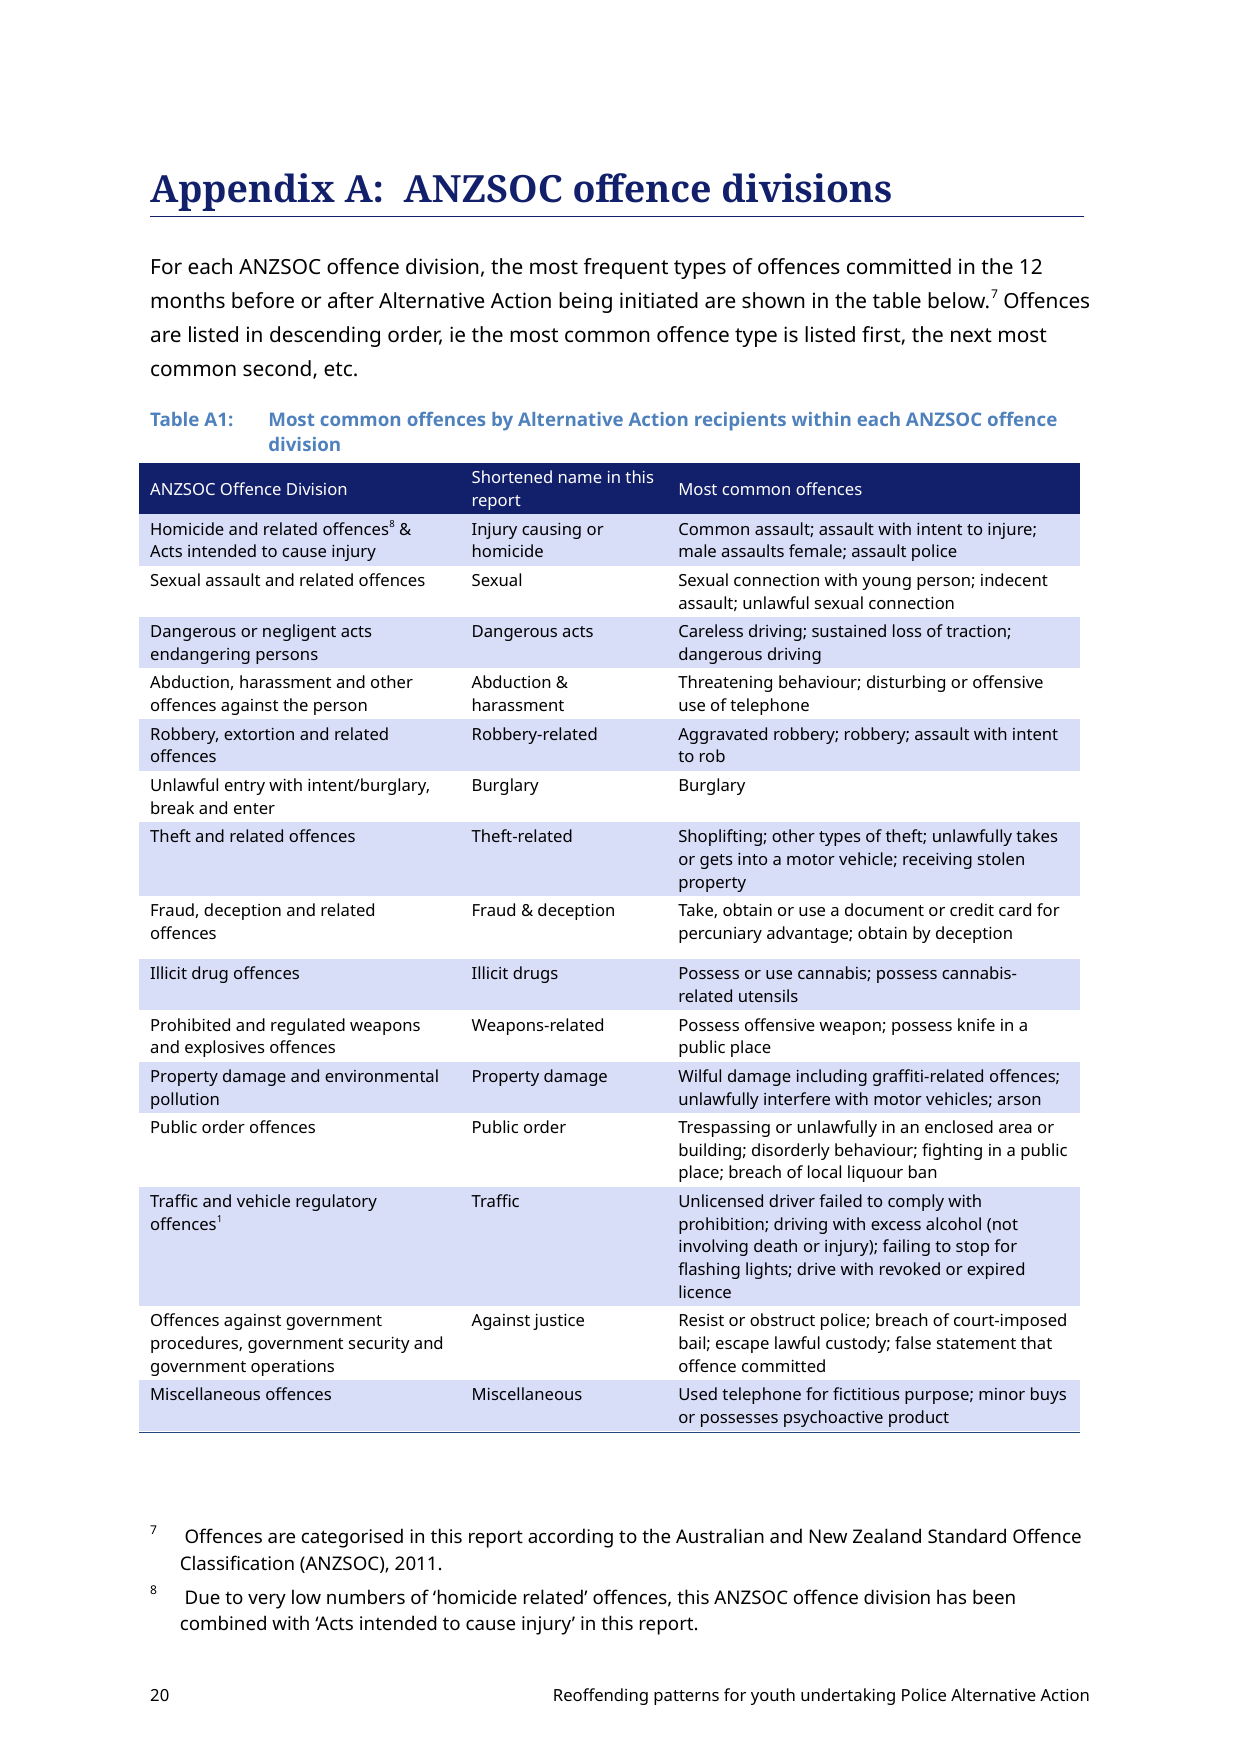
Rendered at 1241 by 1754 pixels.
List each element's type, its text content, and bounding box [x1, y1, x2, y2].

table_cell Fraud & deception [460, 896, 667, 959]
table_cell Miscellaneous [460, 1380, 667, 1431]
table_cell Resist or obstruct police; breach of court-imposed bail; escape lawful custody; false statement that offence committed [667, 1306, 1080, 1380]
table_cell Injury causing or homicide [460, 514, 667, 566]
table_cell Used telephone for fictitious purpose; minor buys or possesses psychoactive product [667, 1380, 1080, 1431]
table_cell Dangerous or negligent acts endangering persons [139, 617, 460, 668]
table_cell Public order [460, 1113, 667, 1187]
table_cell Unlawful entry with intent/burglary, break and enter [139, 771, 460, 822]
table_cell Wilful damage including graffiti-related offences; unlawfully interfere with motor vehicles; arson [667, 1062, 1080, 1113]
table_cell Traffic [460, 1187, 667, 1306]
subtitle Appendix A: ANZSOC offence divisions [150, 162, 1084, 216]
table_cell Prohibited and regulated weapons and explosives offences [139, 1010, 460, 1062]
table_cell Traffic and vehicle regulatory offences1 [139, 1187, 460, 1306]
table_cell Unlicensed driver failed to comply with prohibition; driving with excess alcohol (not involving death or injury); failing to stop for flashing lights; drive with revoked or expired licence [667, 1187, 1080, 1306]
table_cell Robbery-related [460, 719, 667, 771]
table_cell Burglary [667, 771, 1080, 822]
table_header Shortened name in this report [460, 463, 667, 514]
table_cell Against justice [460, 1306, 667, 1380]
table_cell Common assault; assault with intent to injure; male assaults female; assault police [667, 514, 1080, 566]
text For each ANZSOC offence division, the most frequent types of offences committed in the 12 months before or after Alternative Action being initiated are shown in the table below. Offences are listed in descending order, ie the most common offence type is listed first, the next most common second, etc. [150, 252, 1090, 382]
table_cell Miscellaneous offences [139, 1380, 460, 1431]
table_cell Trespassing or unlawfully in an enclosed area or building; disorderly behaviour; fighting in a public place; breach of local liquour ban [667, 1113, 1080, 1187]
table_cell Threatening behaviour; disturbing or offensive use of telephone [667, 668, 1080, 719]
table_cell Property damage [460, 1062, 667, 1113]
table_cell Offences against government procedures, government security and government operations [139, 1306, 460, 1380]
table_cell Illicit drugs [460, 959, 667, 1010]
table_cell Aggravated robbery; robbery; assault with intent to rob [667, 719, 1080, 771]
table_cell Weapons-related [460, 1010, 667, 1062]
table_cell Possess or use cannabis; possess cannabis-related utensils [667, 959, 1080, 1010]
table_cell Take, obtain or use a document or credit card for percuniary advantage; obtain by deception [667, 896, 1080, 959]
table_cell Public order offences [139, 1113, 460, 1187]
table_header Most common offences [667, 463, 1080, 514]
table_cell Theft and related offences [139, 822, 460, 896]
table_cell Sexual assault and related offences [139, 566, 460, 617]
table_cell Sexual connection with young person; indecent assault; unlawful sexual connection [667, 566, 1080, 617]
table_cell Illicit drug offences [139, 959, 460, 1010]
table_cell Homicide and related offences & Acts intended to cause injury [139, 514, 460, 566]
table_cell Burglary [460, 771, 667, 822]
table_cell Theft-related [460, 822, 667, 896]
table_cell Abduction, harassment and other offences against the person [139, 668, 460, 719]
table_cell Property damage and environmental pollution [139, 1062, 460, 1113]
table_cell Dangerous acts [460, 617, 667, 668]
table_header ANZSOC Offence Division [139, 463, 460, 514]
table_cell Possess offensive weapon; possess knife in a public place [667, 1010, 1080, 1062]
table_cell Shoplifting; other types of theft; unlawfully takes or gets into a motor vehicle; receiving stolen property [667, 822, 1080, 896]
table_cell Sexual [460, 566, 667, 617]
table_cell Fraud, deception and related offences [139, 896, 460, 959]
table_cell Abduction & harassment [460, 668, 667, 719]
table_cell Careless driving; sustained loss of traction; dangerous driving [667, 617, 1080, 668]
text Table A1: Most common offences by Alternative Action recipients within each ANZSOC offence division [150, 406, 1090, 457]
table_cell Robbery, extortion and related offences [139, 719, 460, 771]
